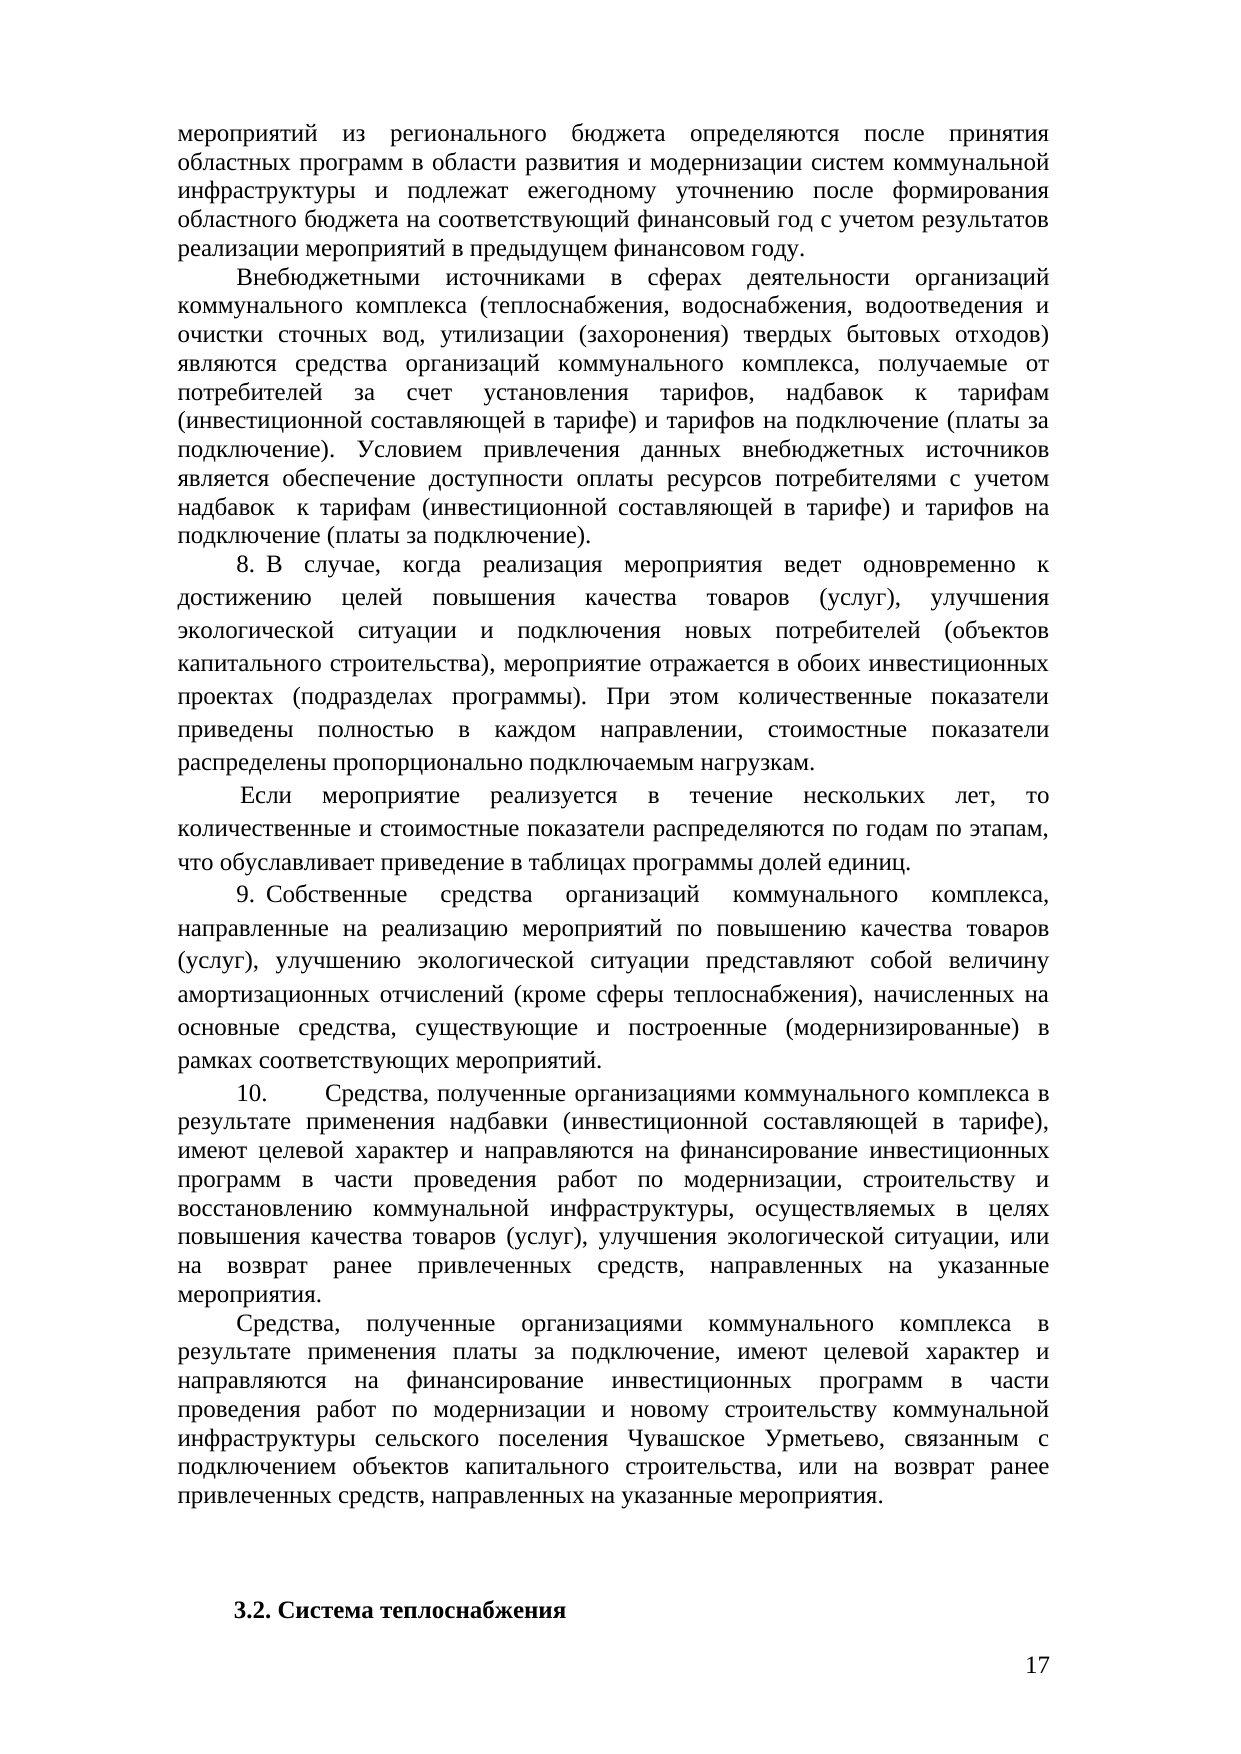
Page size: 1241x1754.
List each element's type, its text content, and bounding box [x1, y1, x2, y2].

list В случае, когда реализация мероприятия ведет одновременно к достижению целей повышения качества товаров (услуг), улучшения экологической ситуации и подключения новых потребителей (объектов капитального строительства), мероприятие отражается в обоих инвестиционных проектах (подразделах программы). При этом количественные показатели приведены полностью в каждом направлении, стоимостные показатели распределены пропорционально подключаемым нагрузкам. [177, 549, 1050, 776]
text Внебюджетными источниками в сферах деятельности организаций коммунального комплекса (теплоснабжения, водоснабжения, водоотведения и очистки сточных вод, утилизации (захоронения) твердых бытовых отходов) являются средства организаций коммунального комплекса, получаемые от потребителей за счет установления тарифов, надбавок к тарифам (инвестиционной составляющей в тарифе) и тарифов на подключение (платы за подключение). Условием привлечения данных внебюджетных источников является обеспечение доступности оплаты ресурсов потребителями с учетом надбавок к тарифам (инвестиционной составляющей в тарифе) и тарифов на подключение (платы за подключение). [177, 262, 1050, 549]
text 3.2. Система теплоснабжения [177, 1595, 1050, 1624]
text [177, 118, 1050, 262]
list Собственные средства организаций коммунального комплекса, направленные на реализацию мероприятий по повышению качества товаров (услуг), улучшению экологической ситуации представляют собой величину амортизационных отчислений (кроме сферы теплоснабжения), начисленных на основные средства, существующие и построенные (модернизированные) в рамках соответствующих мероприятий. [177, 879, 1050, 1073]
text Если мероприятие реализуется в течение нескольких лет, то количественные и стоимостные показатели распределяются по годам по этапам, что обуславливает приведение в таблицах программы долей единиц. [177, 781, 1050, 875]
text Средства, полученные организациями коммунального комплекса в результате применения платы за подключение, имеют целевой характер и направляются на финансирование инвестиционных программ в части проведения работ по модернизации и новому строительству коммунальной инфраструктуры сельского поселения Чувашское Урметьево, связанным с подключением объектов капитального строительства, или на возврат ранее привлеченных средств, направленных на указанные мероприятия. [177, 1308, 1050, 1509]
list Средства, полученные организациями коммунального комплекса в результате применения надбавки (инвестиционной составляющей в тарифе), имеют целевой характер и направляются на финансирование инвестиционных программ в части проведения работ по модернизации, строительству и восстановлению коммунальной инфраструктуры, осуществляемых в целях повышения качества товаров (услуг), улучшения экологической ситуации, или на возврат ранее привлеченных средств, направленных на указанные мероприятия. [177, 1078, 1050, 1308]
